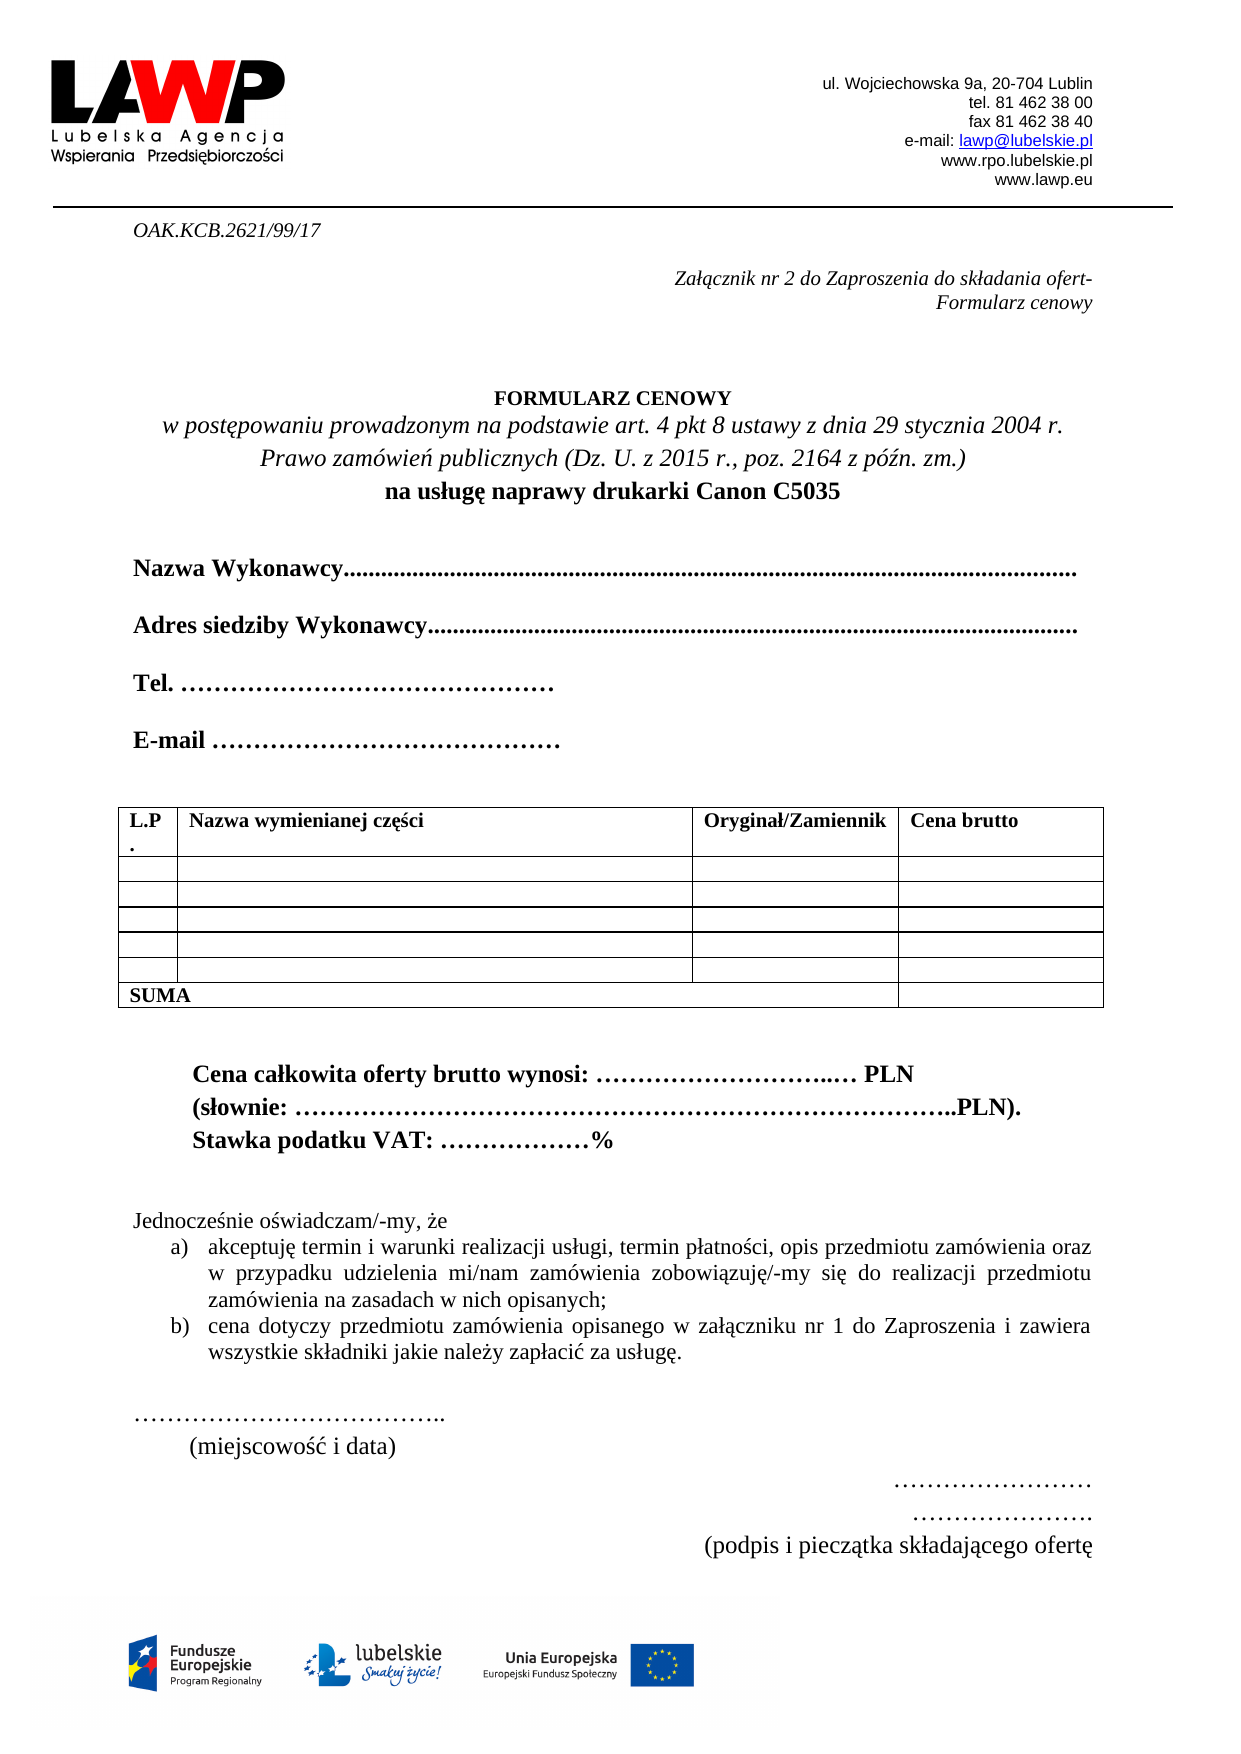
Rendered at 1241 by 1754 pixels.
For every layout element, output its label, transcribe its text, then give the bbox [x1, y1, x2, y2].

table_cell [178, 958, 692, 982]
table_cell [899, 958, 1103, 982]
text Formularz cenowy [133, 290, 1093, 314]
list akceptuję termin i warunki realizacji usługi, termin płatności, opis przedmiotu zamówienia oraz w przypadku udzielenia mi/nam zamówienia zobowiązuję/-my się do realizacji przedmiotu zamówienia na zasadach w nich opisanych; [170, 1233, 1093, 1312]
table_cell [119, 857, 177, 881]
text Adres siedziby Wykonawcy [133, 610, 1093, 639]
table_cell [899, 983, 1103, 1007]
table_cell [178, 882, 692, 906]
text ……………………………….. [133, 1398, 1093, 1427]
table_header L.P. [119, 808, 177, 856]
table_cell [178, 933, 692, 957]
text Cena całkowita oferty brutto wynosi: ………………………..… PLN [192, 1059, 1093, 1088]
text Stawka podatku VAT: ………………% [133, 1126, 1093, 1154]
table_cell [119, 882, 177, 906]
text ………………………………………. [133, 1464, 1093, 1526]
table_cell [178, 908, 692, 931]
text na usługę naprawy drukarki Canon C5035 [133, 476, 1093, 505]
text Tel. ……………………………………… [133, 668, 1093, 697]
text E-mail …………………………………… [133, 725, 1093, 754]
table_cell [178, 857, 692, 881]
text (podpis i pieczątka składającego ofertę [133, 1530, 1093, 1559]
text Nazwa Wykonawcy [133, 553, 1093, 582]
table_cell [899, 908, 1103, 931]
table_cell [899, 933, 1103, 957]
list cena dotyczy przedmiotu zamówienia opisanego w załączniku nr 1 do Zaproszenia i zawiera wszystkie składniki jakie należy zapłacić za usługę. [170, 1312, 1093, 1365]
text Załącznik nr 2 do Zaproszenia do składania ofert- [133, 266, 1093, 290]
text w postępowaniu prowadzonym na podstawie art. 4 pkt 8 ustawy z dnia 29 stycznia 2004 r. Prawo zamówień publicznych (Dz. U. z 2015 r., poz. 2164 z późn. zm.) [133, 410, 1093, 472]
text Jednocześnie oświadczam/-my, że [133, 1207, 1093, 1233]
table_cell [693, 908, 898, 931]
table_cell [119, 958, 177, 982]
table_header Nazwa wymienianej części [178, 808, 692, 856]
table_cell SUMA [119, 983, 898, 1007]
table_cell [693, 857, 898, 881]
text (miejscowość i data) [133, 1431, 1093, 1459]
table_cell [899, 882, 1103, 906]
table_header Oryginał/Zamiennik [693, 808, 898, 856]
table_cell [119, 933, 177, 957]
text (słownie: ……………………………………………………………………..PLN). [133, 1092, 1093, 1121]
table_cell [119, 908, 177, 931]
picture [29, 1596, 781, 1730]
text OAK.KCB.2621/99/17 [133, 217, 1093, 242]
table_header Cena brutto [899, 808, 1103, 856]
table_cell [899, 857, 1103, 881]
table_cell [693, 933, 898, 957]
table_cell [693, 882, 898, 906]
table_cell [693, 958, 898, 982]
picture [47, 55, 292, 169]
text FORMULARZ CENOWY [133, 386, 1093, 410]
